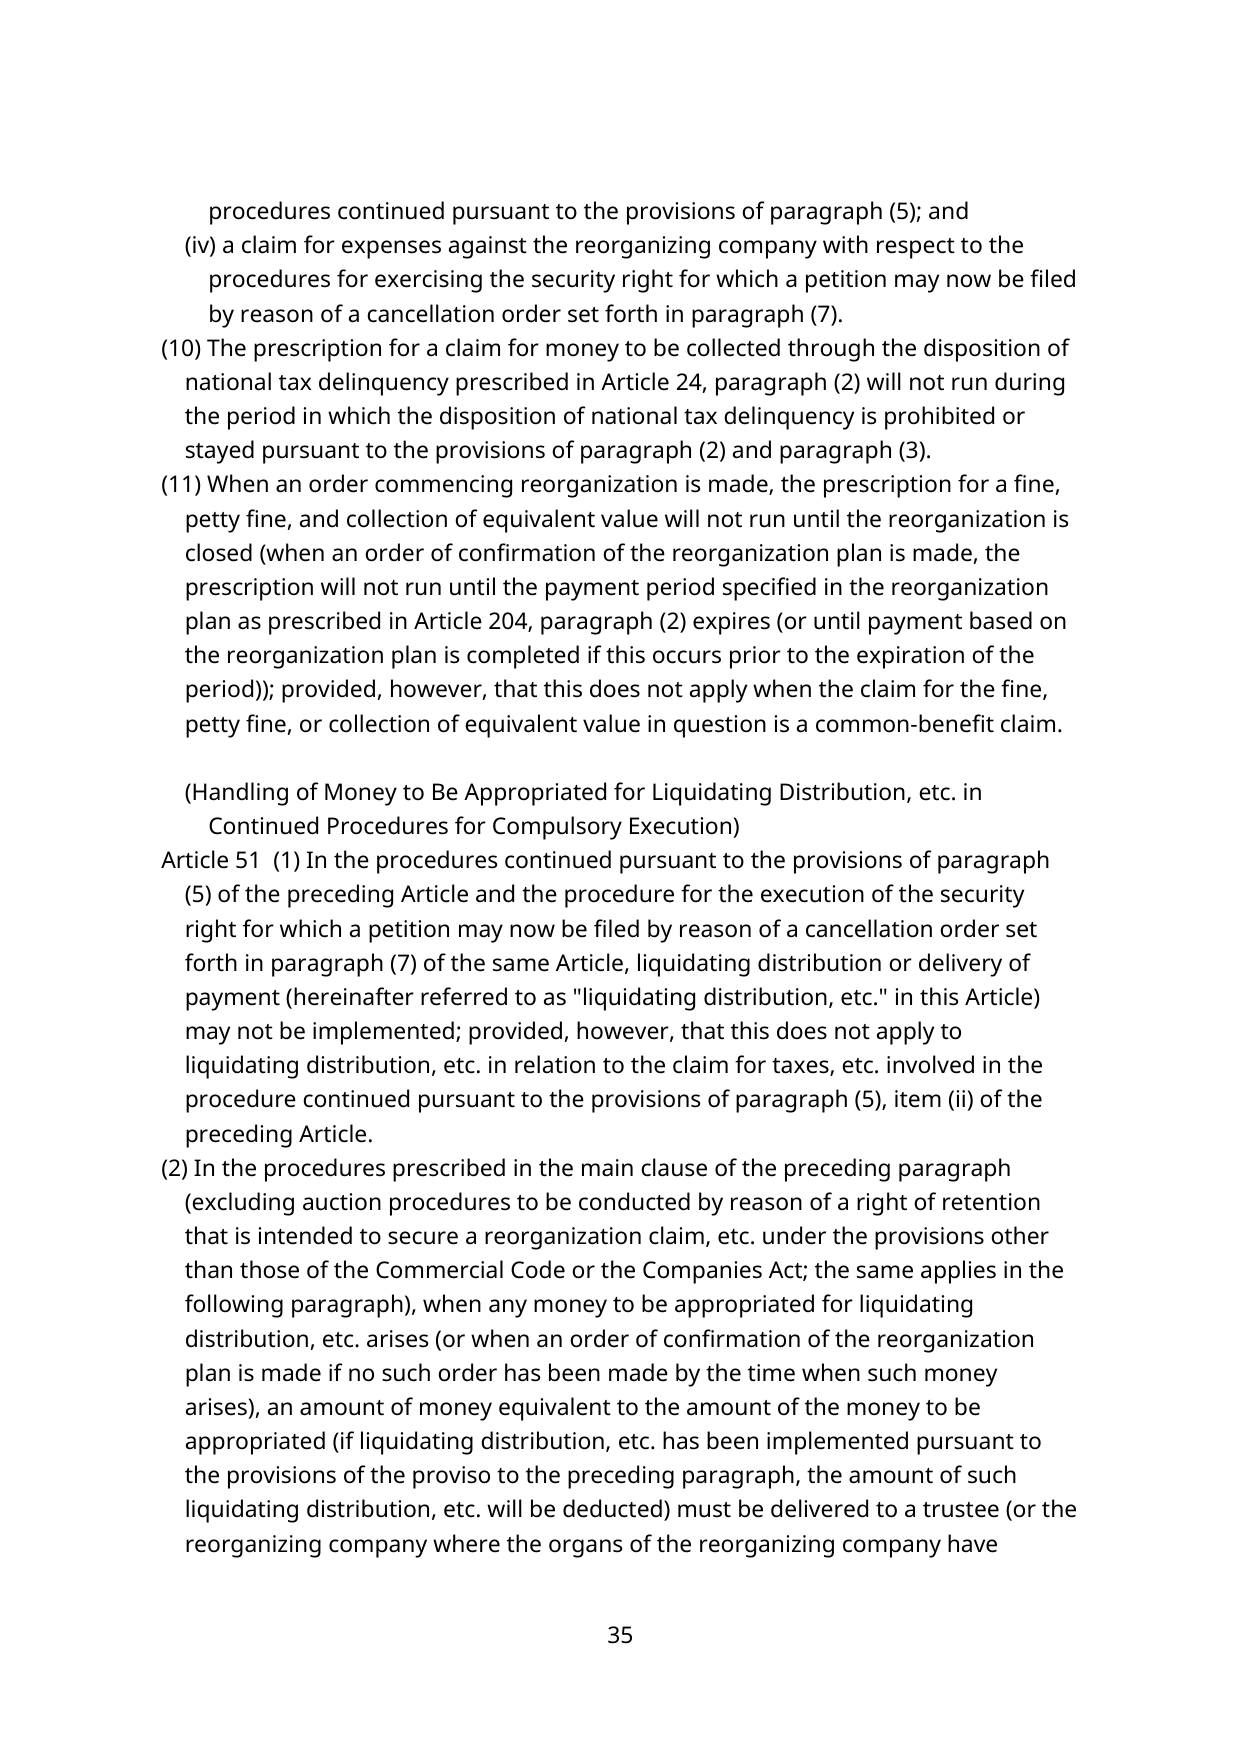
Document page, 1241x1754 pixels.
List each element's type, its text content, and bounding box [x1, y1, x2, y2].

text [184, 194, 1079, 228]
text (Handling of Money to Be Appropriated for Liquidating Distribution, etc. in Continued Procedures for Compulsory Execution) [184, 774, 1079, 843]
text Article 51 (1) In the procedures continued pursuant to the provisions of paragraph (5) of the preceding Article and the procedure for the execution of the security right for which a petition may now be filed by reason of a cancellation order set forth in paragraph (7) of the same Article, liquidating distribution or delivery of payment (hereinafter referred to as "liquidating distribution, etc." in this Article) may not be implemented; provided, however, that this does not apply to liquidating distribution, etc. in relation to the claim for taxes, etc. involved in the procedure continued pursuant to the provisions of paragraph (5), item (ii) of the preceding Article. [161, 843, 1079, 1150]
text (11) When an order commencing reorganization is made, the prescription for a fine, petty fine, and collection of equivalent value will not run until the reorganization is closed (when an order of confirmation of the reorganization plan is made, the prescription will not run until the payment period specified in the reorganization plan as prescribed in Article 204, paragraph (2) expires (or until payment based on the reorganization plan is completed if this occurs prior to the expiration of the period)); provided, however, that this does not apply when the claim for the fine, petty fine, or collection of equivalent value in question is a common-benefit claim. [161, 467, 1079, 740]
text (iv) a claim for expenses against the reorganizing company with respect to the procedures for exercising the security right for which a petition may now be filed by reason of a cancellation order set forth in paragraph (7). [184, 228, 1079, 330]
text (10) The prescription for a claim for money to be collected through the disposition of national tax delinquency prescribed in Article 24, paragraph (2) will not run during the period in which the disposition of national tax delinquency is prohibited or stayed pursuant to the provisions of paragraph (2) and paragraph (3). [161, 330, 1079, 467]
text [161, 1150, 1079, 1560]
